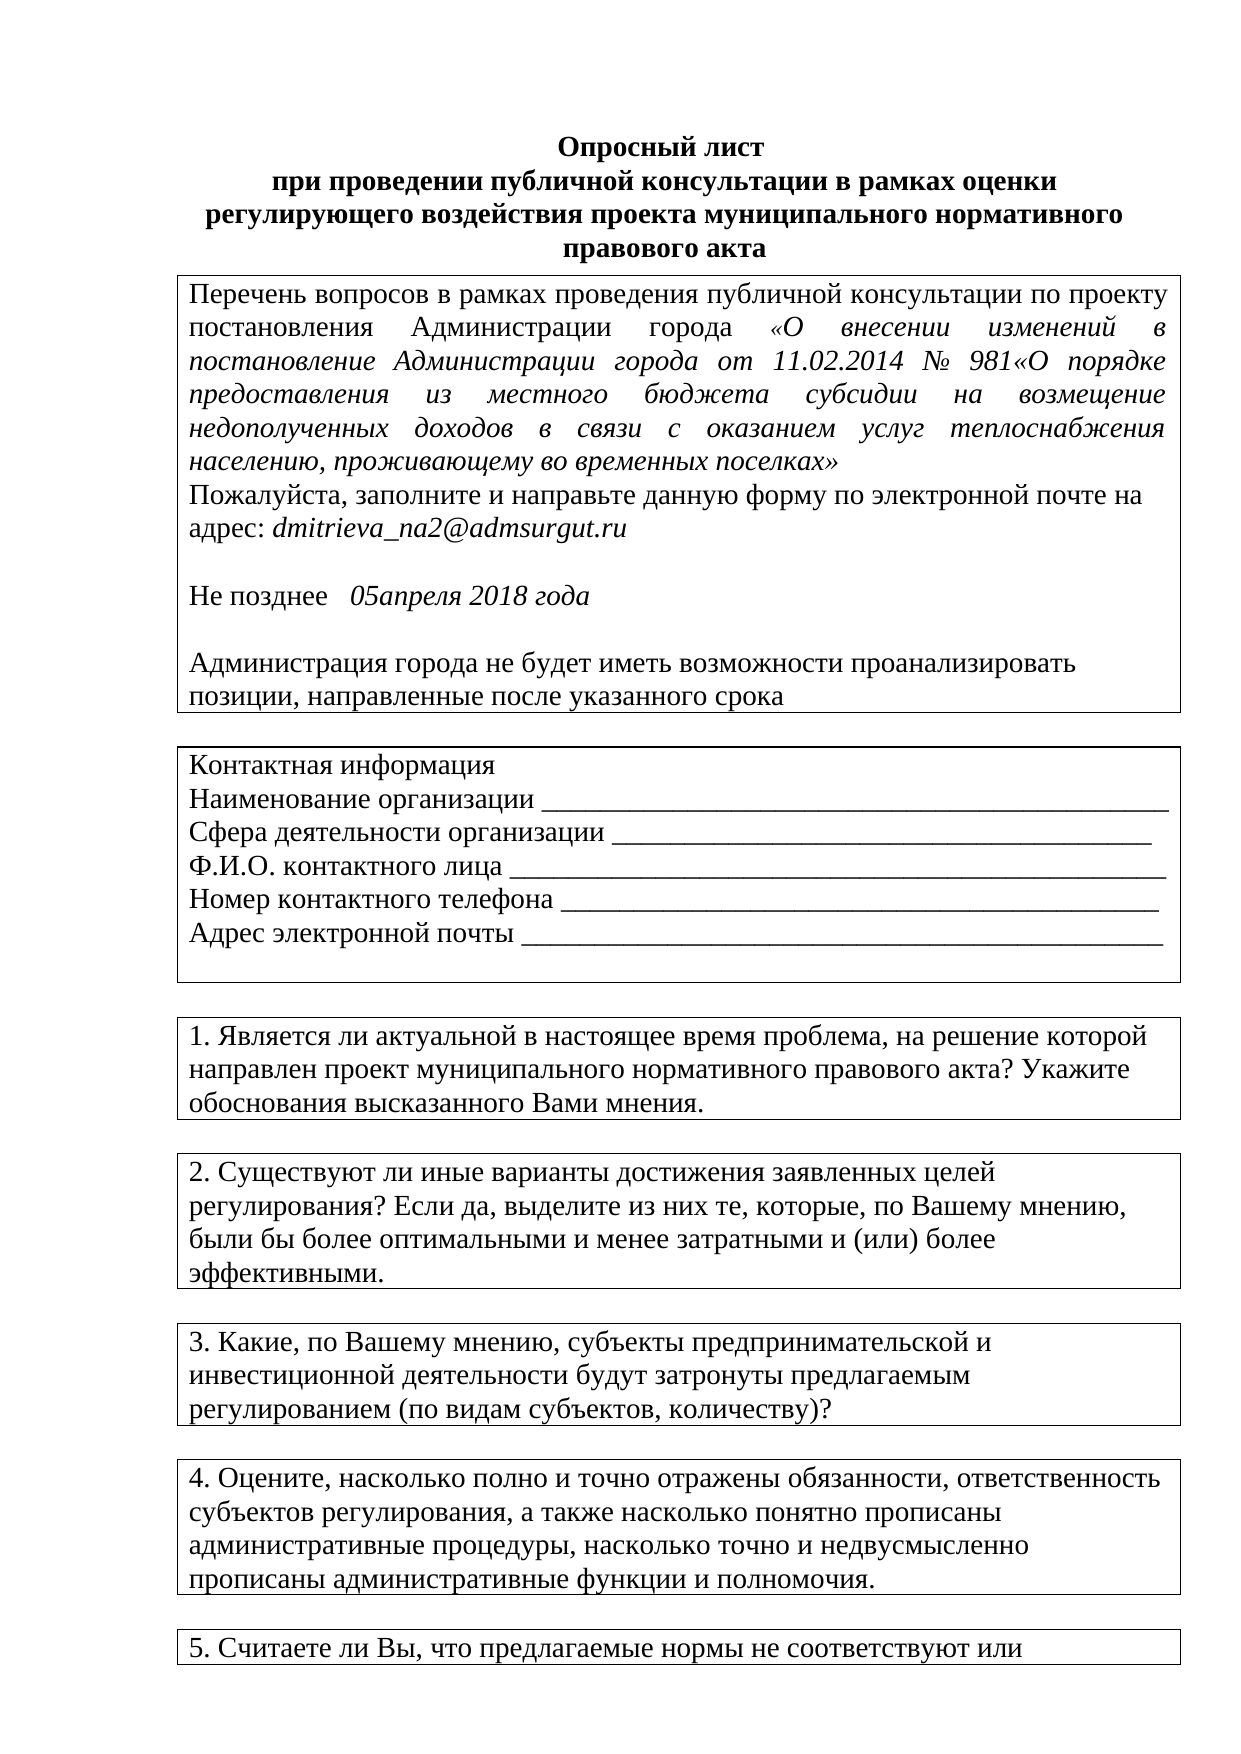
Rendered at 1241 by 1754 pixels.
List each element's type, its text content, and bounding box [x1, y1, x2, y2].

table_header Контактная информация Наименование организации ___________________________________________ Сфера деятельности организации _____________________________________ Ф.И.О. контактного лица _____________________________________________ Номер контактного телефона _________________________________________ Адрес электронной почты ____________________________________________ [178, 748, 1180, 982]
table_header 3. Какие, по Вашему мнению, субъекты предпринимательской и инвестиционной деятельности будут затронуты предлагаемым регулированием (по видам субъектов, количеству)? [178, 1324, 1180, 1424]
table_header Перечень вопросов в рамках проведения публичной консультации по проекту постановления Администрации города «О внесении изменений в постановление Администрации города от 11.02.2014 № 981«О порядке предоставления из местного бюджета субсидии на возмещение недополученных доходов в связи с оказанием услуг теплоснабжения населению, проживающему во временных поселках» Пожалуйста, заполните и направьте данную форму по электронной почте на адрес: dmitrieva_na2@admsurgut.ru Не позднее 05апреля 2018 года Администрация города не будет иметь возможности проанализировать позиции, направленные после указанного срока [178, 276, 1180, 712]
table_header 2. Существуют ли иные варианты достижения заявленных целей регулирования? Если да, выделите из них те, которые, по Вашему мнению, были бы более оптимальными и менее затратными и (или) более эффективными. [178, 1154, 1180, 1288]
table_header 1. Является ли актуальной в настоящее время проблема, на решение которой направлен проект муниципального нормативного правового акта? Укажите обоснования высказанного Вами мнения. [178, 1018, 1180, 1118]
table_header 4. Оцените, насколько полно и точно отражены обязанности, ответственность субъектов регулирования, а также насколько понятно прописаны административные процедуры, насколько точно и недвусмысленно прописаны административные функции и полномочия. [178, 1460, 1180, 1594]
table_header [178, 1630, 1180, 1663]
subtitle Опросный лист при проведении публичной консультации в рамках оценки регулирующего воздействия проекта муниципального нормативного правового акта [177, 129, 1152, 263]
